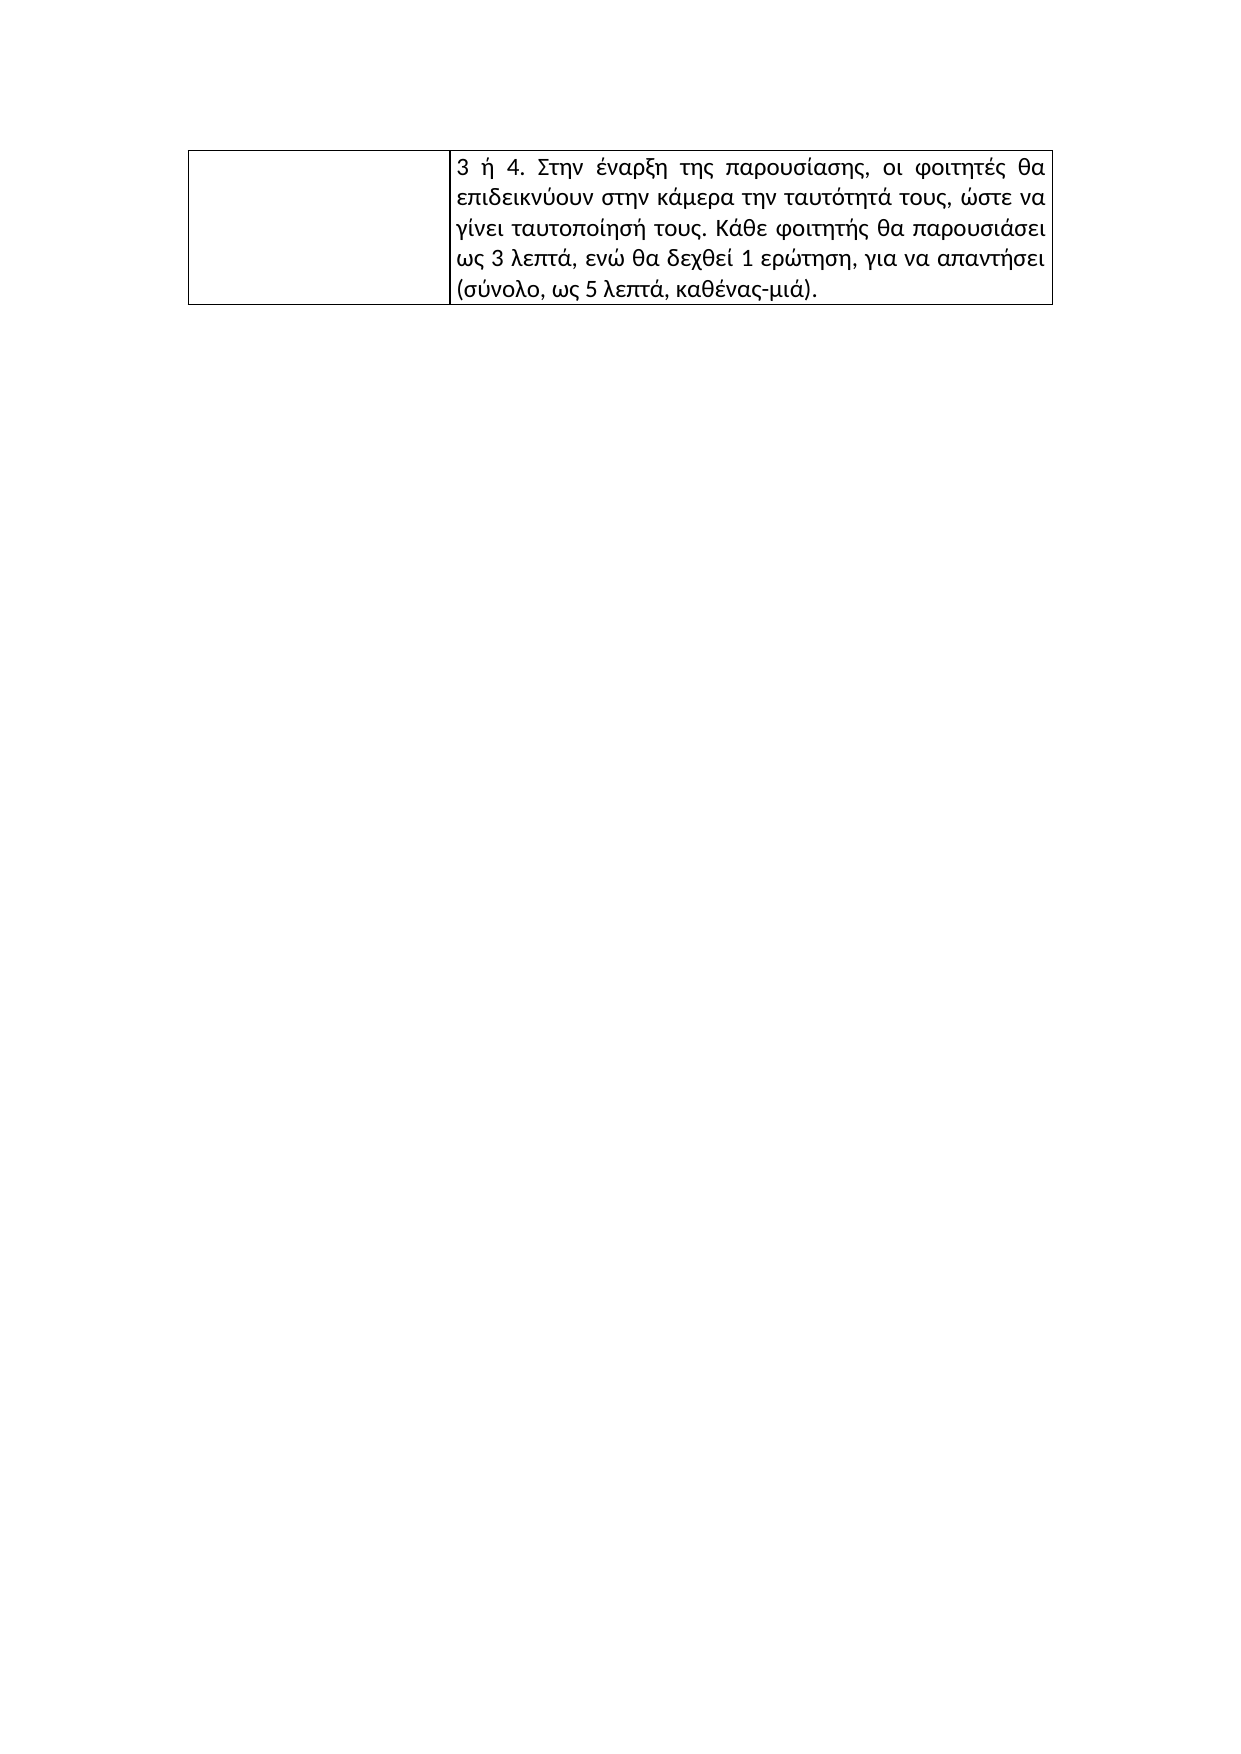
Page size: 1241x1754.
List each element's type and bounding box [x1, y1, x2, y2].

table_cell [451, 151, 1052, 304]
table_cell [189, 151, 449, 304]
